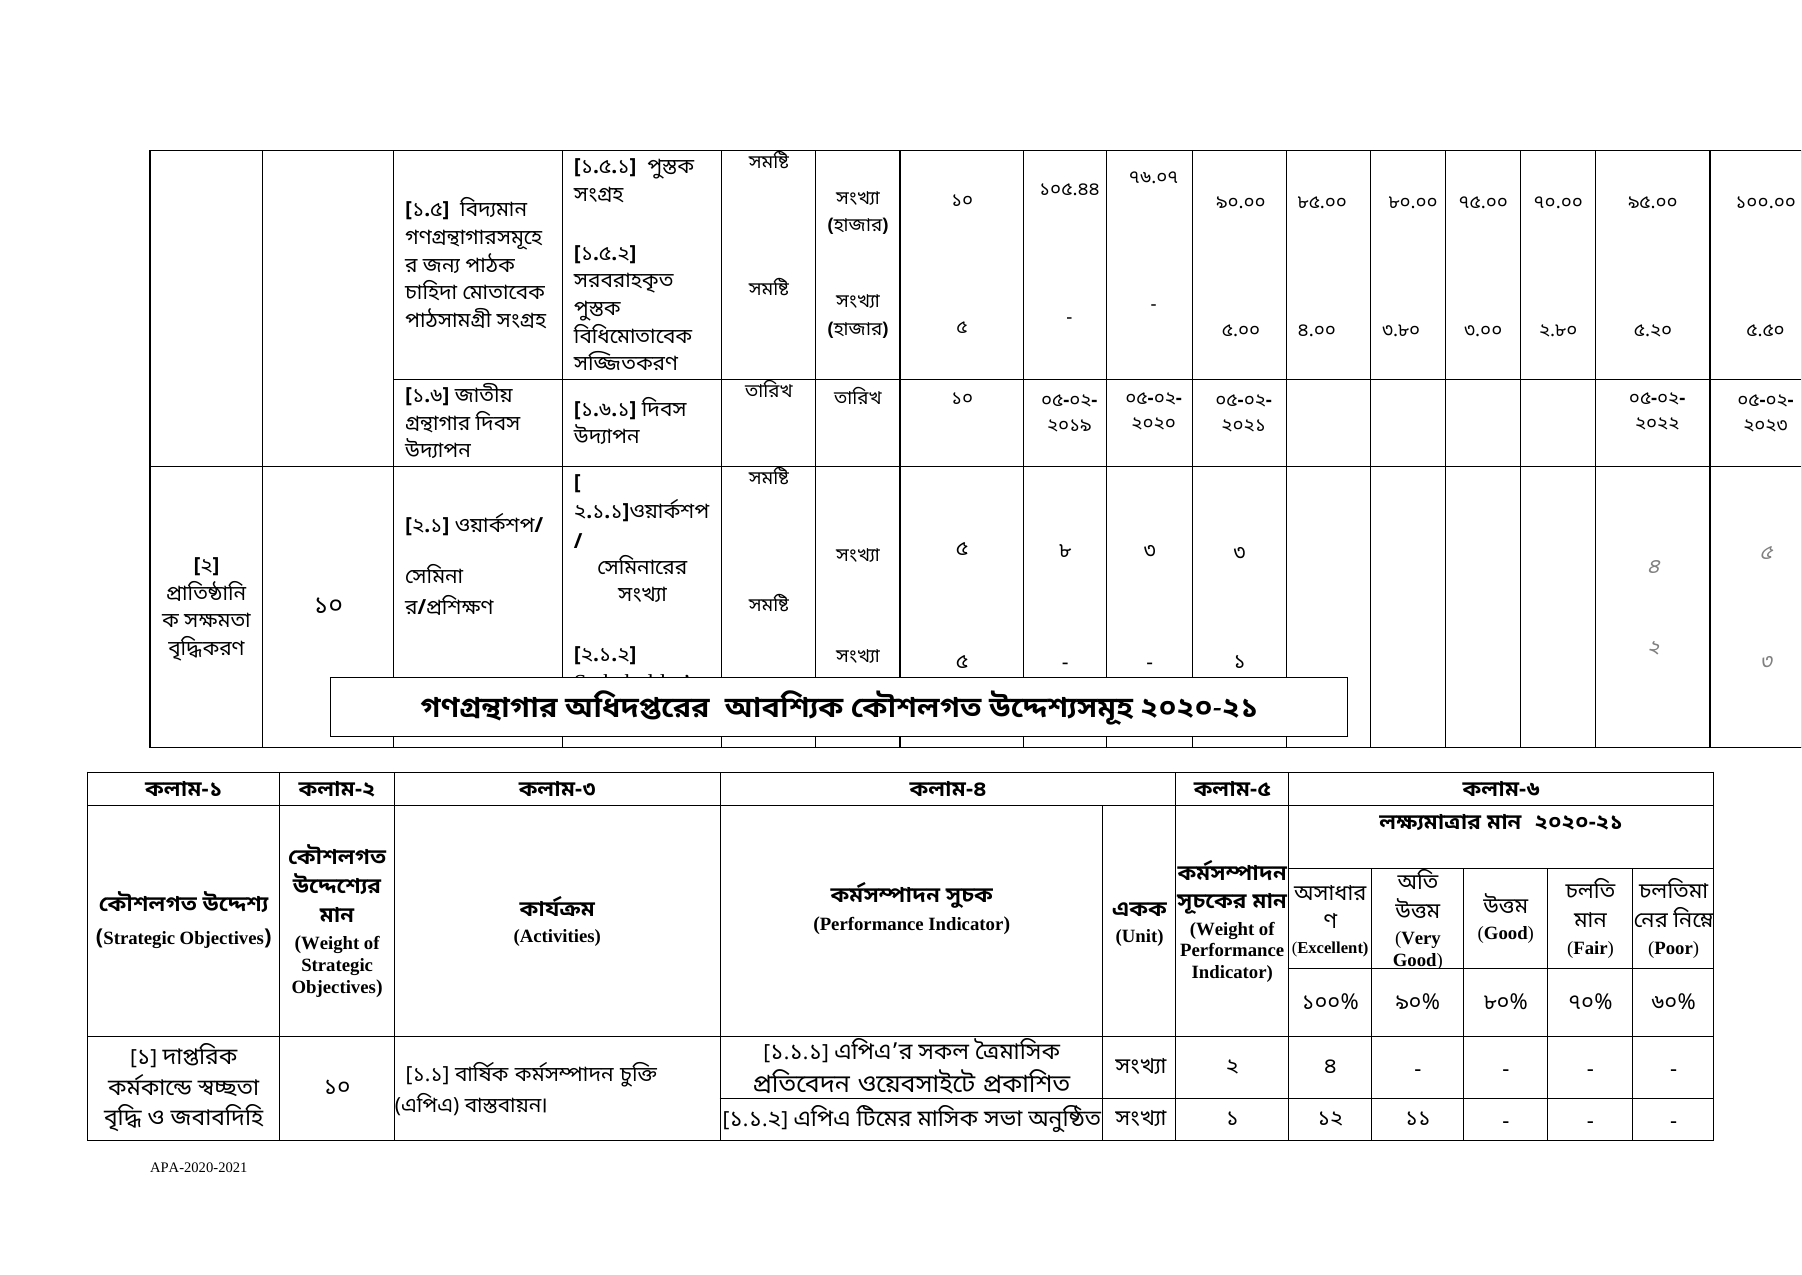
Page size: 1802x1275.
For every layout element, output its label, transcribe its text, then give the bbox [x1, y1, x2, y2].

table_cell সমষ্টি সমষ্টি [722, 151, 815, 379]
table_cell [1446, 467, 1520, 747]
table_header কলাম-৬ [1289, 773, 1713, 805]
table_cell ১০ ৫ [901, 151, 1023, 379]
table_header কলাম-১ [88, 773, 279, 805]
table_cell ০৫-০২- ২০২০ [1107, 380, 1192, 466]
table_cell ৩ - [1107, 467, 1192, 677]
table_cell সংখ্যা [1103, 1099, 1175, 1140]
table_cell সংখ্যা [1103, 1037, 1175, 1098]
table_cell [1446, 380, 1520, 466]
table_cell [১.৬] জাতীয় গ্রন্থাগার দিবস উদ্যাপন [394, 380, 562, 466]
table_cell ৯০.০০ ৫.০০ [1193, 151, 1286, 379]
table_cell অসাধারণ (Excellent) [1289, 869, 1371, 968]
table_cell ৭৫.০০ ৩.০০ [1446, 151, 1520, 379]
table_cell - [1372, 1037, 1463, 1098]
table_cell ৩ ১ [1193, 467, 1286, 677]
table_cell ৭৬.০৭ - [1107, 151, 1192, 379]
table_header কলাম-৫ [1176, 773, 1288, 805]
table_cell ২ [1176, 1037, 1288, 1098]
table_cell - [1464, 1099, 1547, 1140]
table_cell [1287, 467, 1370, 747]
table_cell [১.৫.১] পুস্তক সংগ্রহ [১.৫.২] সরবরাহকৃত পুস্তক বিধিমোতাবেক সজ্জিতকরণ [563, 151, 721, 379]
table_cell অতি উত্তম (Very Good) [1372, 869, 1463, 968]
table_cell ৮ - [1024, 467, 1106, 677]
table_cell তারিখ [816, 380, 899, 466]
table_cell [1287, 380, 1370, 466]
table_cell ৮০.০০ ৩.৮০ [1371, 151, 1445, 379]
table_cell ৯৫.০০ ৫.২০ [1596, 151, 1709, 379]
table_cell - [1464, 1037, 1547, 1098]
table_cell ১১ [1372, 1099, 1463, 1140]
table_cell ০৫-০২- ২০১৯ [1024, 380, 1106, 466]
table_cell ১২ [1289, 1099, 1371, 1140]
table_cell তারিখ [722, 380, 815, 466]
table_cell [১.৬.১] দিবস উদ্যাপন [563, 380, 721, 466]
table_cell ০৫-০২- ২০২১ [1193, 380, 1286, 466]
table_cell - [1548, 1037, 1632, 1098]
table_cell [1371, 467, 1445, 747]
table_cell [১.৫] বিদ্যমান গণগ্রন্থাগারসমূহের জন্য পাঠক চাহিদা মোতাবেক পাঠসামগ্রী সংগ্রহ [394, 151, 562, 379]
table_cell একক (Unit) [1103, 806, 1175, 1036]
table_cell ৫ ৫ [901, 467, 1023, 677]
table_cell ৬০% [1633, 969, 1713, 1036]
table_cell ০৫-০২-২০২৩ [1711, 380, 1801, 466]
table_header কলাম-৩ [395, 773, 720, 805]
table_cell সংখ্যা (হাজার) সংখ্যা (হাজার) [816, 151, 899, 379]
table_cell ১০০% [1289, 969, 1371, 1036]
table_cell ৯০% [1372, 969, 1463, 1036]
table_cell [1371, 380, 1445, 466]
table_cell ০৫-০২-২০২২ [1596, 380, 1709, 466]
table_cell - [1548, 1099, 1632, 1140]
table_cell কর্মসম্পাদন সুচক (Performance Indicator) [721, 806, 1102, 1036]
table_cell [১.১] বার্ষিক কর্মসম্পাদন চুক্তি (এপিএ) বাস্তবায়ন। [395, 1037, 720, 1140]
table_cell কৌশলগত উদ্দেশ্যের মান (Weight of Strategic Objectives) [280, 806, 394, 1036]
table_cell [২.১] ওয়ার্কশপ/ সেমিনার/প্রশিক্ষণ [394, 467, 562, 677]
table_header কলাম-৪ [721, 773, 1175, 805]
table_cell [1521, 467, 1595, 747]
table_cell উত্তম (Good) [1464, 869, 1547, 968]
table_cell ৭০% [1548, 969, 1632, 1036]
table_cell ৭০.০০ ২.৮০ [1521, 151, 1595, 379]
table_cell ৪ [1289, 1037, 1371, 1098]
table_cell সংখ্যা সংখ্যা [816, 467, 899, 677]
table_cell চলতিমানের নিম্নে (Poor) [1633, 869, 1713, 968]
table_cell কার্যক্রম (Activities) [395, 806, 720, 1036]
table_cell ৮০% [1464, 969, 1547, 1036]
table_cell ৮৫.০০ ৪.০০ [1287, 151, 1370, 379]
table_cell [১.১.২] এপিএ টিমের মাসিক সভা অনুষ্ঠিত [721, 1099, 1102, 1140]
table_cell ১০০.০০ ৫.৫০ [1711, 151, 1801, 379]
table_cell [১] দাপ্তরিক কর্মকান্ডে স্বচ্ছতা বৃদ্ধি ও জবাবদিহি নিশ্চিতকরণ [88, 1037, 279, 1140]
table_cell লক্ষ্যমাত্রার মান ২০২০-২১ [1289, 806, 1713, 868]
table_header কলাম-২ [280, 773, 394, 805]
table_cell ১০ [263, 467, 393, 747]
table_cell [১.১.১] এপিএ’র সকল ত্রৈমাসিক প্রতিবেদন ওয়েবসাইটে প্রকাশিত [721, 1037, 1102, 1098]
table_cell ১০ [280, 1037, 394, 1140]
table_cell ৫ ৩ [1711, 467, 1801, 747]
table_cell - [1633, 1099, 1713, 1140]
table_cell কৌশলগত উদ্দেশ্য (Strategic Objectives) [88, 806, 279, 1036]
table_cell [1521, 380, 1595, 466]
table_cell সমষ্টি সমষ্টি [722, 467, 815, 677]
table_cell ৪ ২ [1596, 467, 1709, 747]
table_cell [২.১.১]ওয়ার্কশপ/ সেমিনারের সংখ্যা [২.১.২] Stakeholder’s নিয়ে প্রশিক্ষণ [563, 467, 721, 677]
table_cell কর্মসম্পাদন সূচকের মান (Weight of Performance Indicator) [1176, 806, 1288, 1036]
table_cell - [1633, 1037, 1713, 1098]
table_cell [২] প্রাতিষ্ঠানিক সক্ষমতা বৃদ্ধিকরণ [151, 467, 262, 747]
table_cell ১০ [901, 380, 1023, 466]
table_cell ১ [1176, 1099, 1288, 1140]
table_cell ১০৫.৪৪ - [1024, 151, 1106, 379]
table_cell চলতি মান (Fair) [1548, 869, 1632, 968]
